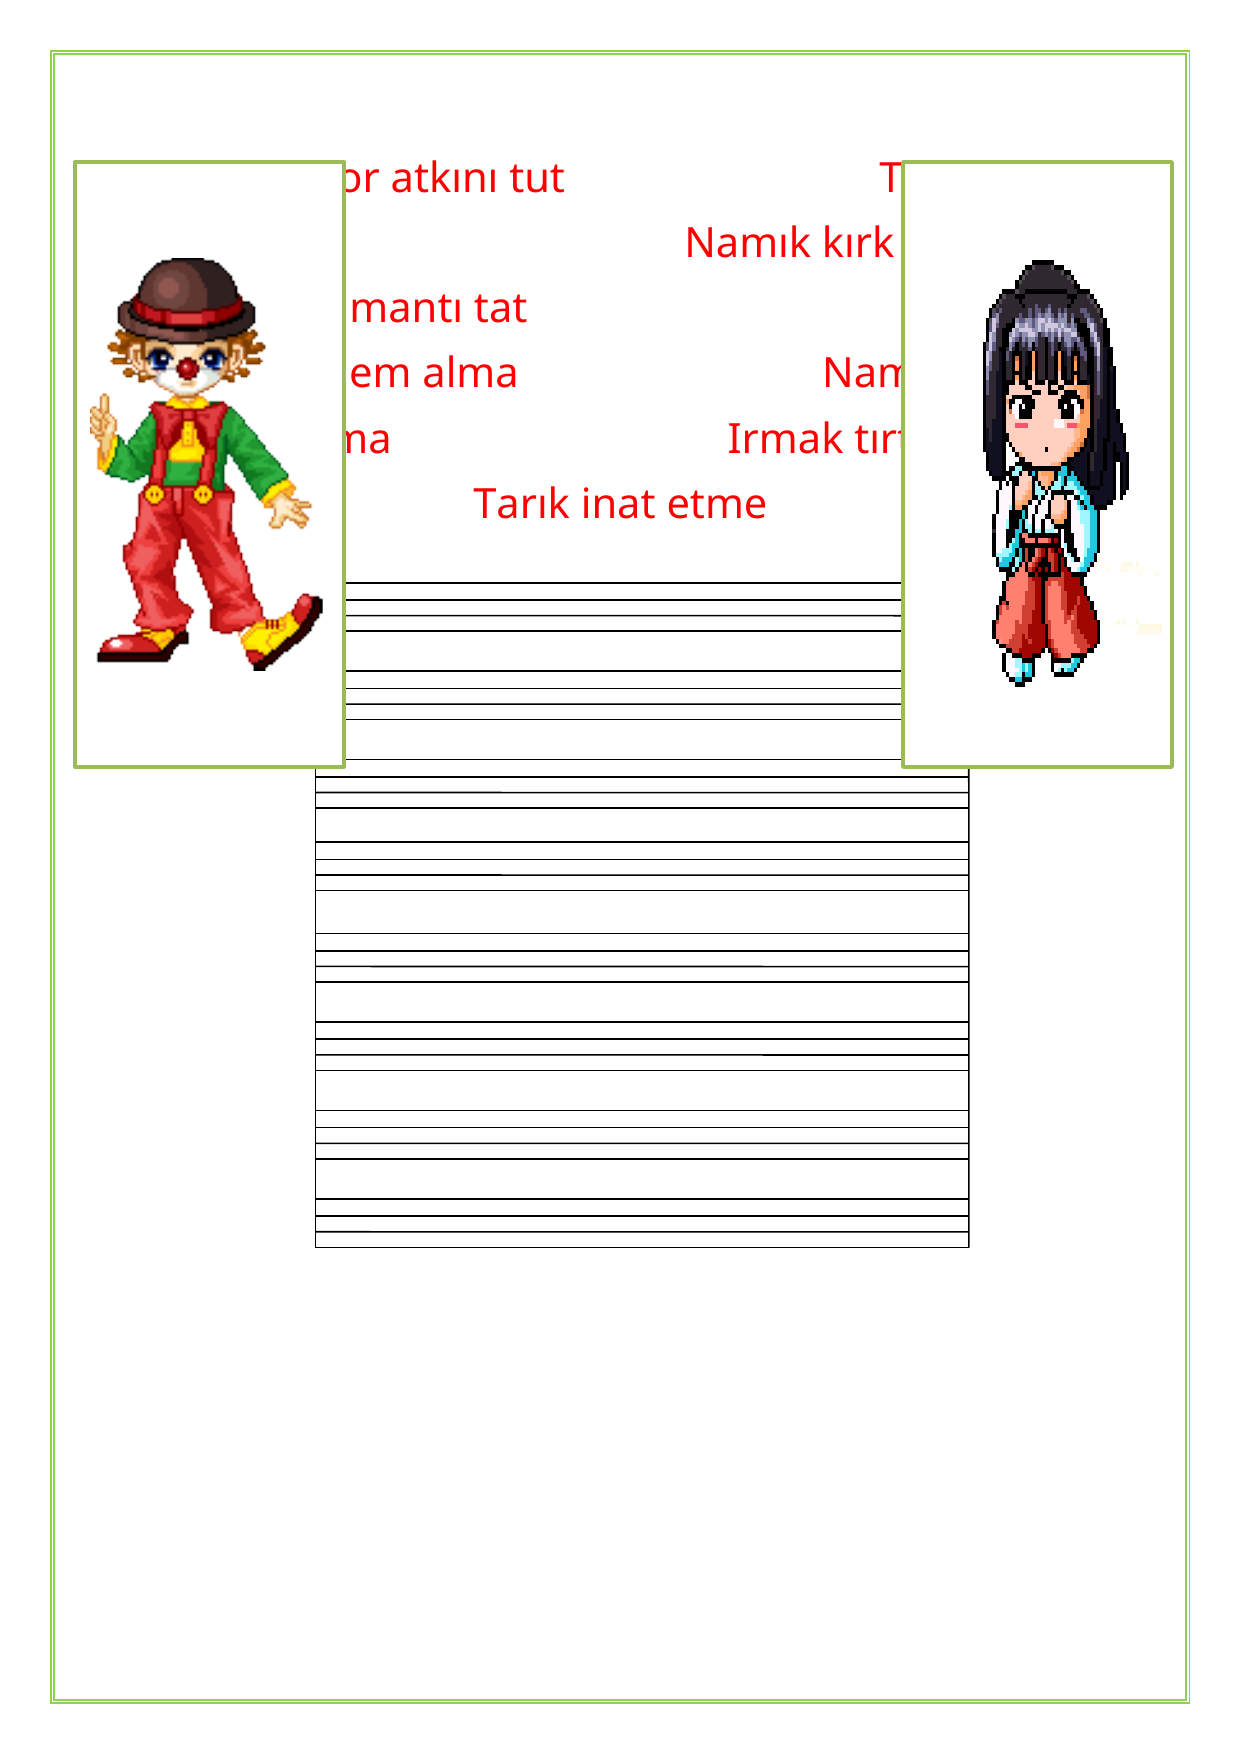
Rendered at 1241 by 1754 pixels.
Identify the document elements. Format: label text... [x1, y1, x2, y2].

picture [918, 237, 1172, 692]
picture [90, 258, 323, 671]
text Irmak mor atkını tut Tarık Itır’ı unut Namık kırk takla at Anıl altı mantı tat Akın kırık kalem alma Namık mor limon tatma Irmak tırtılı elleme Tarık inat etme [148, 148, 1093, 530]
